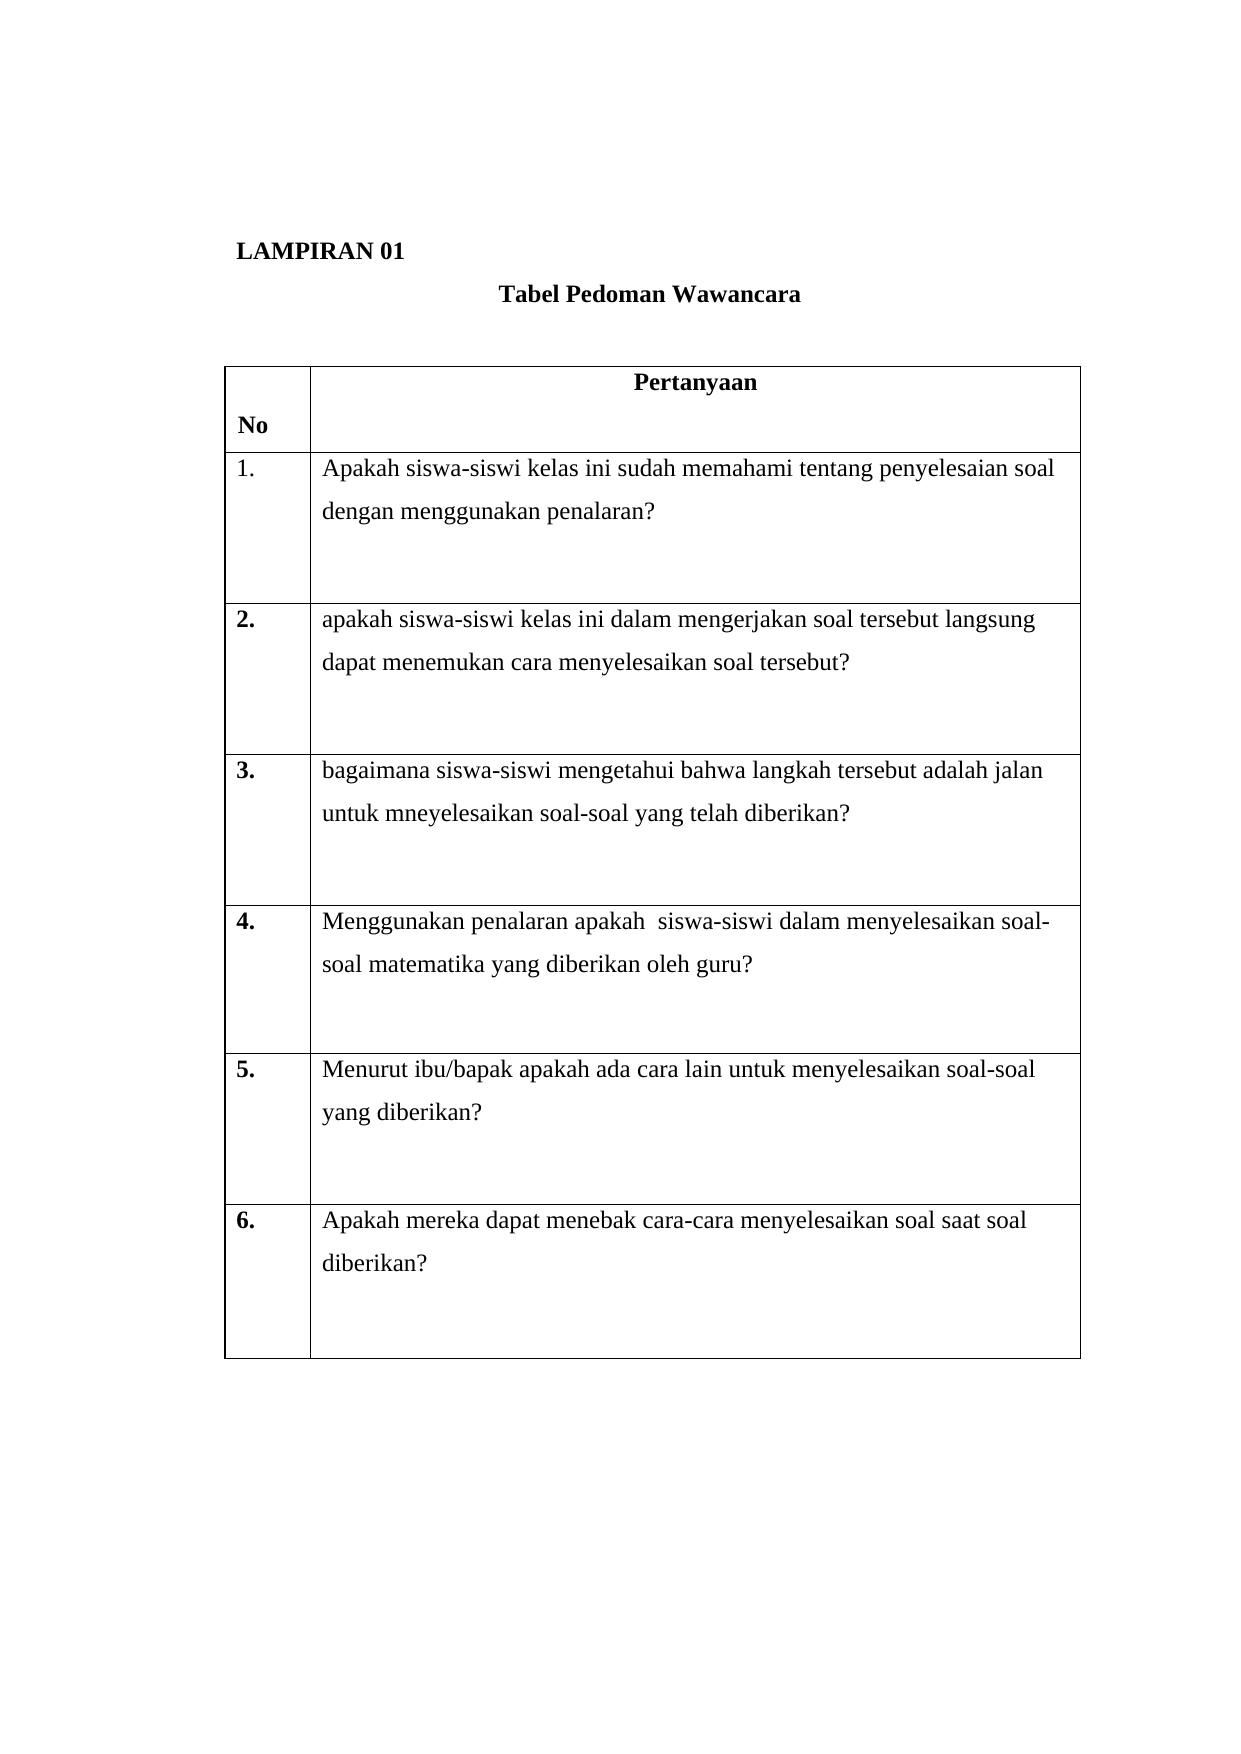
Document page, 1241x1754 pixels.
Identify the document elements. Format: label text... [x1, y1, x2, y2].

table_cell [281, 453, 310, 603]
text LAMPIRAN 01 [236, 236, 1063, 265]
table_cell 4. [226, 906, 281, 1053]
text Tabel Pedoman Wawancara [236, 279, 1063, 308]
table_header No [226, 367, 281, 452]
table_cell Menurut ibu/bapak apakah ada cara lain untuk menyelesaikan soal-soal yang diberikan? [311, 1054, 1080, 1204]
table_cell [281, 755, 310, 905]
table_cell bagaimana siswa-siswi mengetahui bahwa langkah tersebut adalah jalan untuk mneyelesaikan soal-soal yang telah diberikan? [311, 755, 1080, 905]
table_cell Apakah mereka dapat menebak cara-cara menyelesaikan soal saat soal diberikan? [311, 1205, 1080, 1358]
table_cell [281, 1054, 310, 1204]
table_cell apakah siswa-siswi kelas ini dalam mengerjakan soal tersebut langsung dapat menemukan cara menyelesaikan soal tersebut? [311, 604, 1080, 754]
table_cell [281, 604, 310, 754]
table_cell [281, 1205, 310, 1358]
table_cell 6. [226, 1205, 281, 1358]
table_cell Apakah siswa-siswi kelas ini sudah memahami tentang penyelesaian soal dengan menggunakan penalaran? [311, 453, 1080, 603]
table_cell [281, 906, 310, 1053]
table_cell 1. [226, 453, 281, 603]
table_header [281, 367, 310, 452]
table_cell 2. [226, 604, 281, 754]
table_cell Menggunakan penalaran apakah siswa-siswi dalam menyelesaikan soal-soal matematika yang diberikan oleh guru? [311, 906, 1080, 1053]
table_cell 3. [226, 755, 281, 905]
table_cell 5. [226, 1054, 281, 1204]
table_header Pertanyaan [311, 367, 1080, 452]
